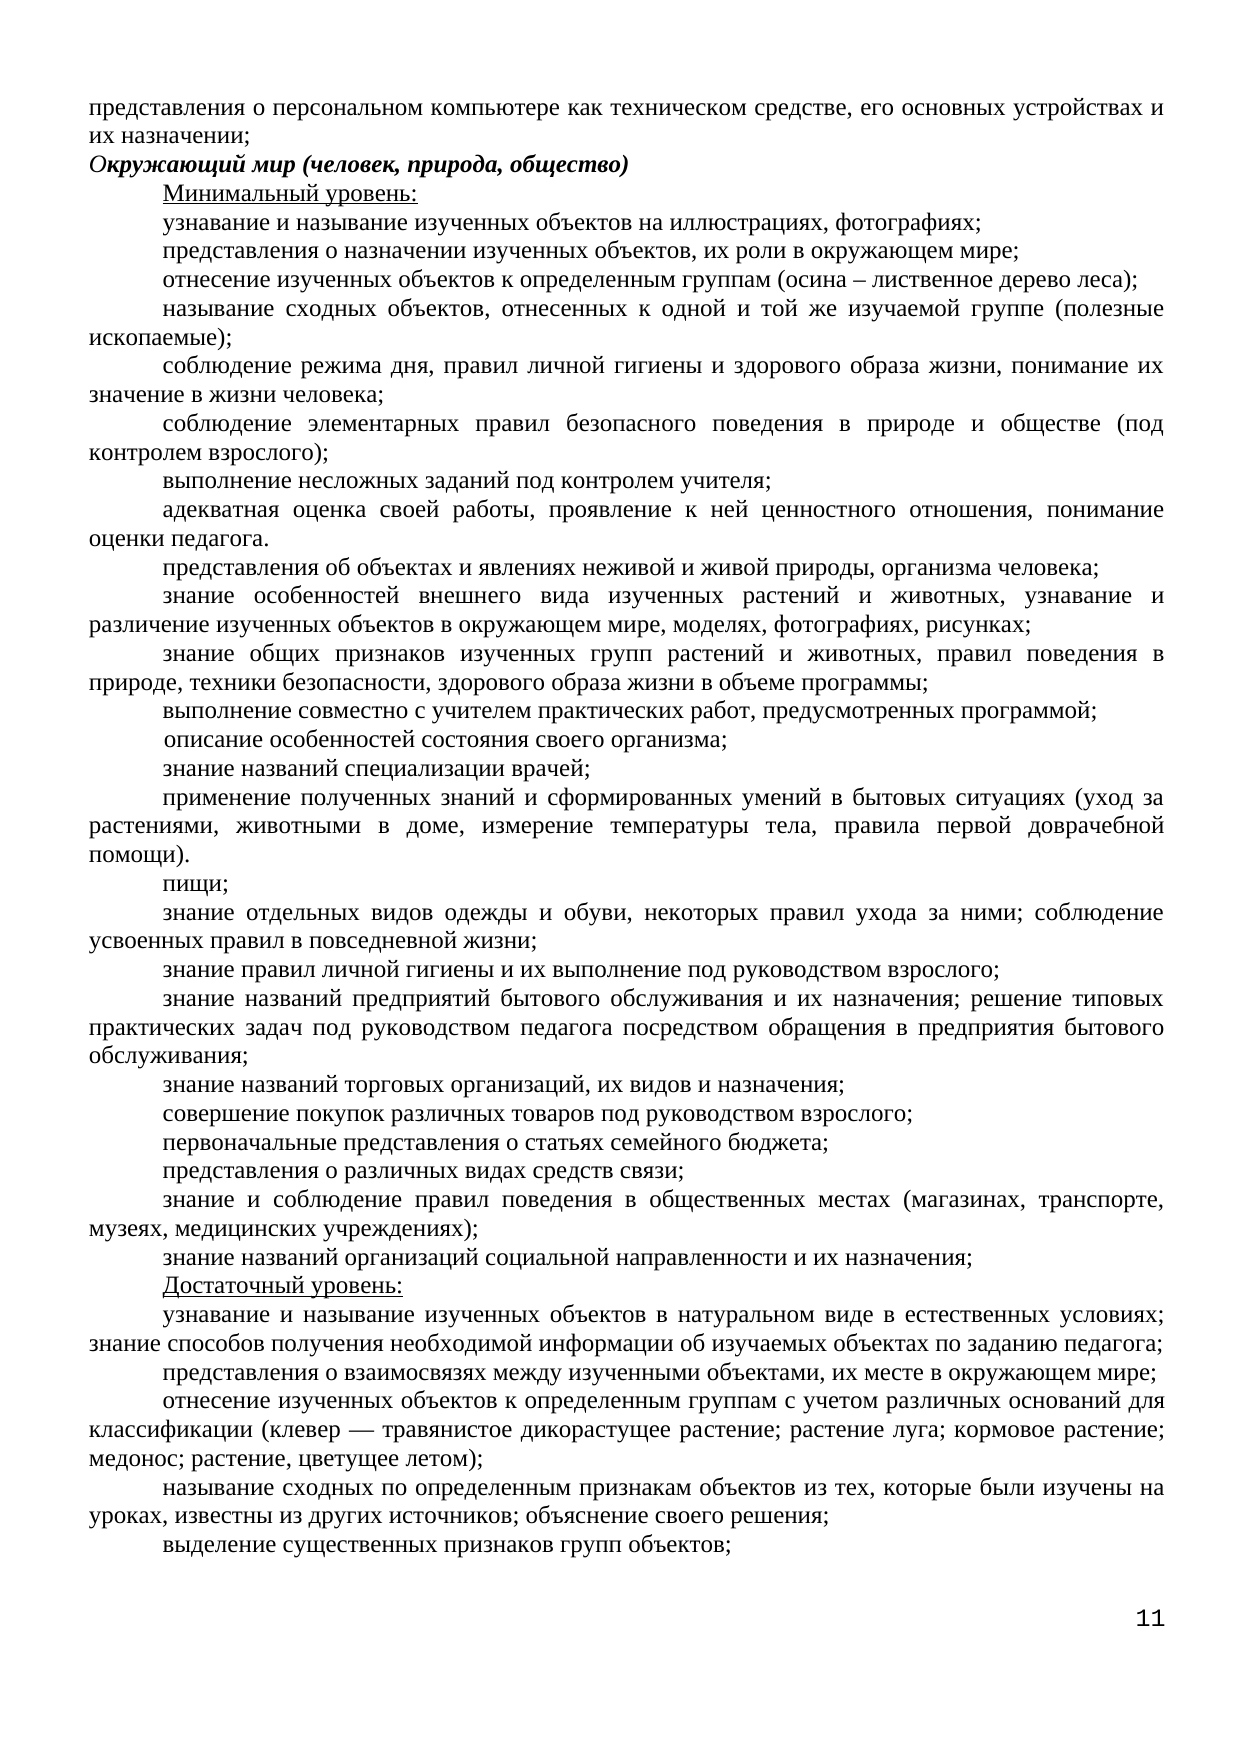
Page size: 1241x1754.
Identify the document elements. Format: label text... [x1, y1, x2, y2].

list представления о взаимосвязях между изученными объектами, их месте в окружающем мире; [89, 1357, 1165, 1386]
list представления об объектах и явлениях неживой и живой природы, организма человека; [89, 552, 1165, 581]
text первоначальные представления о статьях семейного бюджета; [89, 1127, 1165, 1156]
list отнесение изученных объектов к определенным группам с учетом различных оснований для классификации (клевер ― травянистое дикорастущее растение; растение луга; кормовое растение; медонос; растение, цветущее летом); [89, 1386, 1165, 1472]
list выполнение несложных заданий под контролем учителя; [89, 466, 1165, 494]
list представления о назначении изученных объектов, их роли в окружающем мире; [89, 236, 1165, 264]
text Минимальный уровень: [89, 178, 1165, 207]
text представления о персональном компьютере как техническом средстве, его основных устройствах и их назначении; [89, 92, 1165, 149]
list знание особенностей внешнего вида изученных растений и животных, узнавание и различение изученных объектов в окружающем мире, моделях, фотографиях, рисунках; [89, 581, 1165, 638]
list выделение существенных признаков групп объектов; [89, 1529, 1165, 1558]
list называние сходных объектов, отнесенных к одной и той же изучаемой группе (полезные ископаемые); [89, 293, 1165, 351]
text знание и соблюдение правил поведения в общественных местах (магазинах, транспорте, музеях, медицинских учреждениях); [89, 1184, 1165, 1242]
list знание общих признаков изученных групп растений и животных, правил поведения в природе, техники безопасности, здорового образа жизни в объеме программы; [89, 638, 1165, 696]
text знание отдельных видов одежды и обуви, некоторых правил ухода за ними; соблюдение усвоенных правил в повседневной жизни; [89, 897, 1165, 954]
list узнавание и называние изученных объектов на иллюстрациях, фотографиях; [89, 207, 1165, 236]
text совершение покупок различных товаров под руководством взрослого; [89, 1098, 1165, 1127]
list узнавание и называние изученных объектов в натуральном виде в естественных условиях; знание способов получения необходимой информации об изучаемых объектах по заданию педагога; [89, 1299, 1165, 1357]
list адекватная оценка своей работы, проявление к ней ценностного отношения, понимание оценки педагога. [89, 494, 1165, 552]
list Достаточный уровень: [89, 1271, 1165, 1299]
text Окружающий мир (человек, природа, общество) [89, 149, 1165, 178]
list называние сходных по определенным признакам объектов из тех, которые были изучены на уроках, известны из других источников; объяснение своего решения; [89, 1472, 1165, 1529]
text пищи; [89, 868, 1165, 897]
text представления о различных видах средств связи; [89, 1156, 1165, 1184]
text знание названий предприятий бытового обслуживания и их назначения; решение типовых практических задач под руководством педагога посредством обращения в предприятия бытового обслуживания; [89, 983, 1165, 1069]
list соблюдение элементарных правил безопасного поведения в природе и обществе (под контролем взрослого); [89, 408, 1165, 466]
list знание названий специализации врачей; [89, 753, 1165, 782]
text знание названий организаций социальной направленности и их назначения; [89, 1242, 1165, 1271]
text знание названий торговых организаций, их видов и назначения; [89, 1069, 1165, 1098]
list описание особенностей состояния своего организма; [164, 724, 1165, 753]
list применение полученных знаний и сформированных умений в бытовых ситуациях (уход за растениями, животными в доме, измерение температуры тела, правила первой доврачебной помощи). [89, 782, 1165, 868]
list отнесение изученных объектов к определенным группам (осина – лиственное дерево леса); [89, 264, 1165, 293]
list выполнение совместно с учителем практических работ, предусмотренных программой; [89, 696, 1165, 724]
text знание правил личной гигиены и их выполнение под руководством взрослого; [89, 954, 1165, 983]
list соблюдение режима дня, правил личной гигиены и здорового образа жизни, понимание их значение в жизни человека; [89, 351, 1165, 408]
